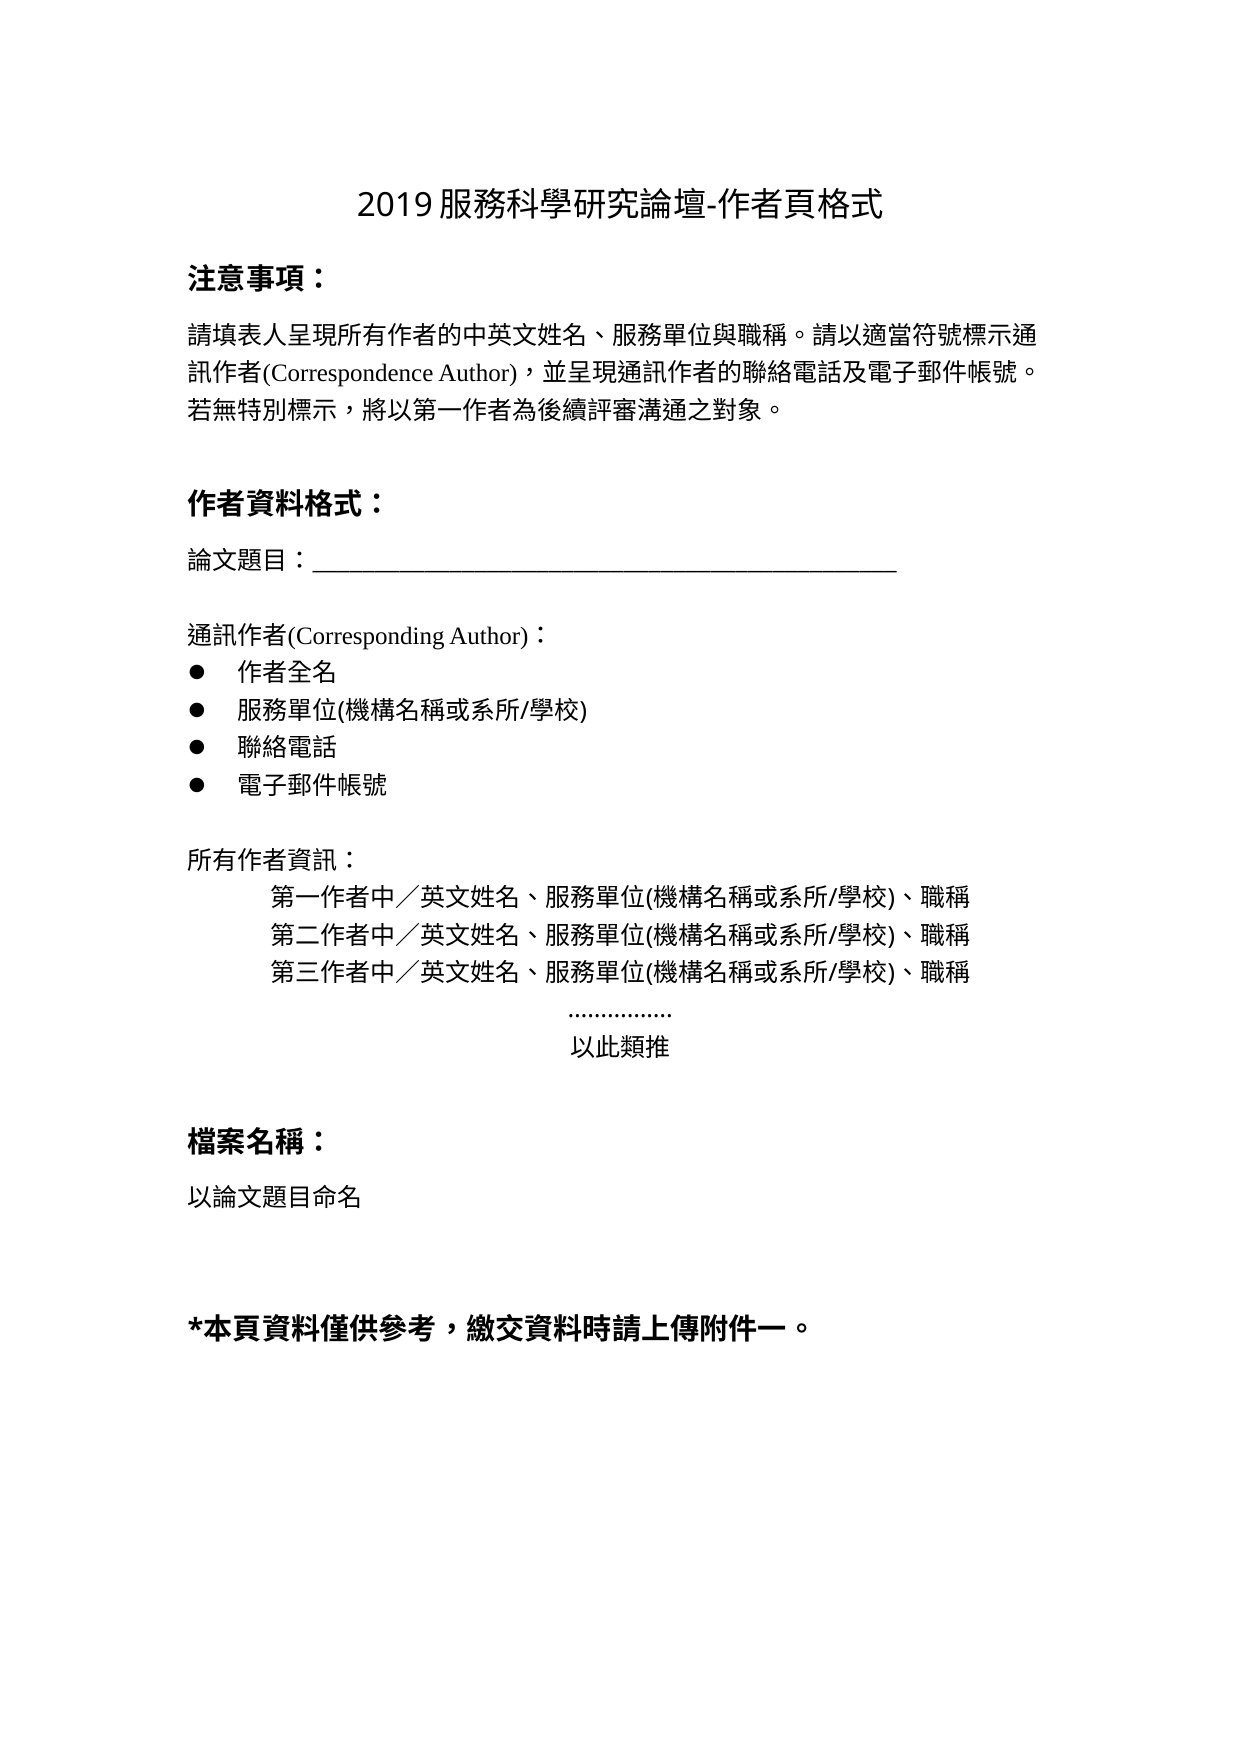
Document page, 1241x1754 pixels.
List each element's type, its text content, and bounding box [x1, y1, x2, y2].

text 第三作者中／英文姓名、服務單位(機構名稱或系所/學校)、職稱 [187, 952, 1053, 989]
list 作者全名 [187, 652, 1053, 689]
text 第一作者中／英文姓名、服務單位(機構名稱或系所/學校)、職稱 [187, 877, 1053, 914]
text *本頁資料僅供參考，繳交資料時請上傳附件一。 [187, 1289, 1053, 1364]
text 通訊作者(Corresponding Author)： [187, 614, 1053, 652]
list 服務單位(機構名稱或系所/學校) [187, 689, 1053, 727]
text 2019服務科學研究論壇-作者頁格式 [187, 164, 1053, 239]
text 作者資料格式： [187, 464, 1053, 539]
text 第二作者中／英文姓名、服務單位(機構名稱或系所/學校)、職稱 [187, 914, 1053, 952]
text 所有作者資訊： [187, 839, 1053, 877]
text 檔案名稱： [187, 1102, 1053, 1177]
text 論文題目：_______________________________________________ [187, 539, 1053, 577]
text ……………. [187, 989, 1053, 1027]
text 注意事項： [187, 239, 1053, 314]
list 聯絡電話 [187, 727, 1053, 764]
text 以此類推 [187, 1027, 1053, 1064]
text 請填表人呈現所有作者的中英文姓名、服務單位與職稱。請以適當符號標示通訊作者(Correspondence Author)，並呈現通訊作者的聯絡電話及電子郵件帳號。若無特別標示，將以第一作者為後續評審溝通之對象。 [187, 314, 1053, 427]
list 電子郵件帳號 [187, 764, 1053, 802]
text 以論文題目命名 [187, 1177, 1053, 1214]
